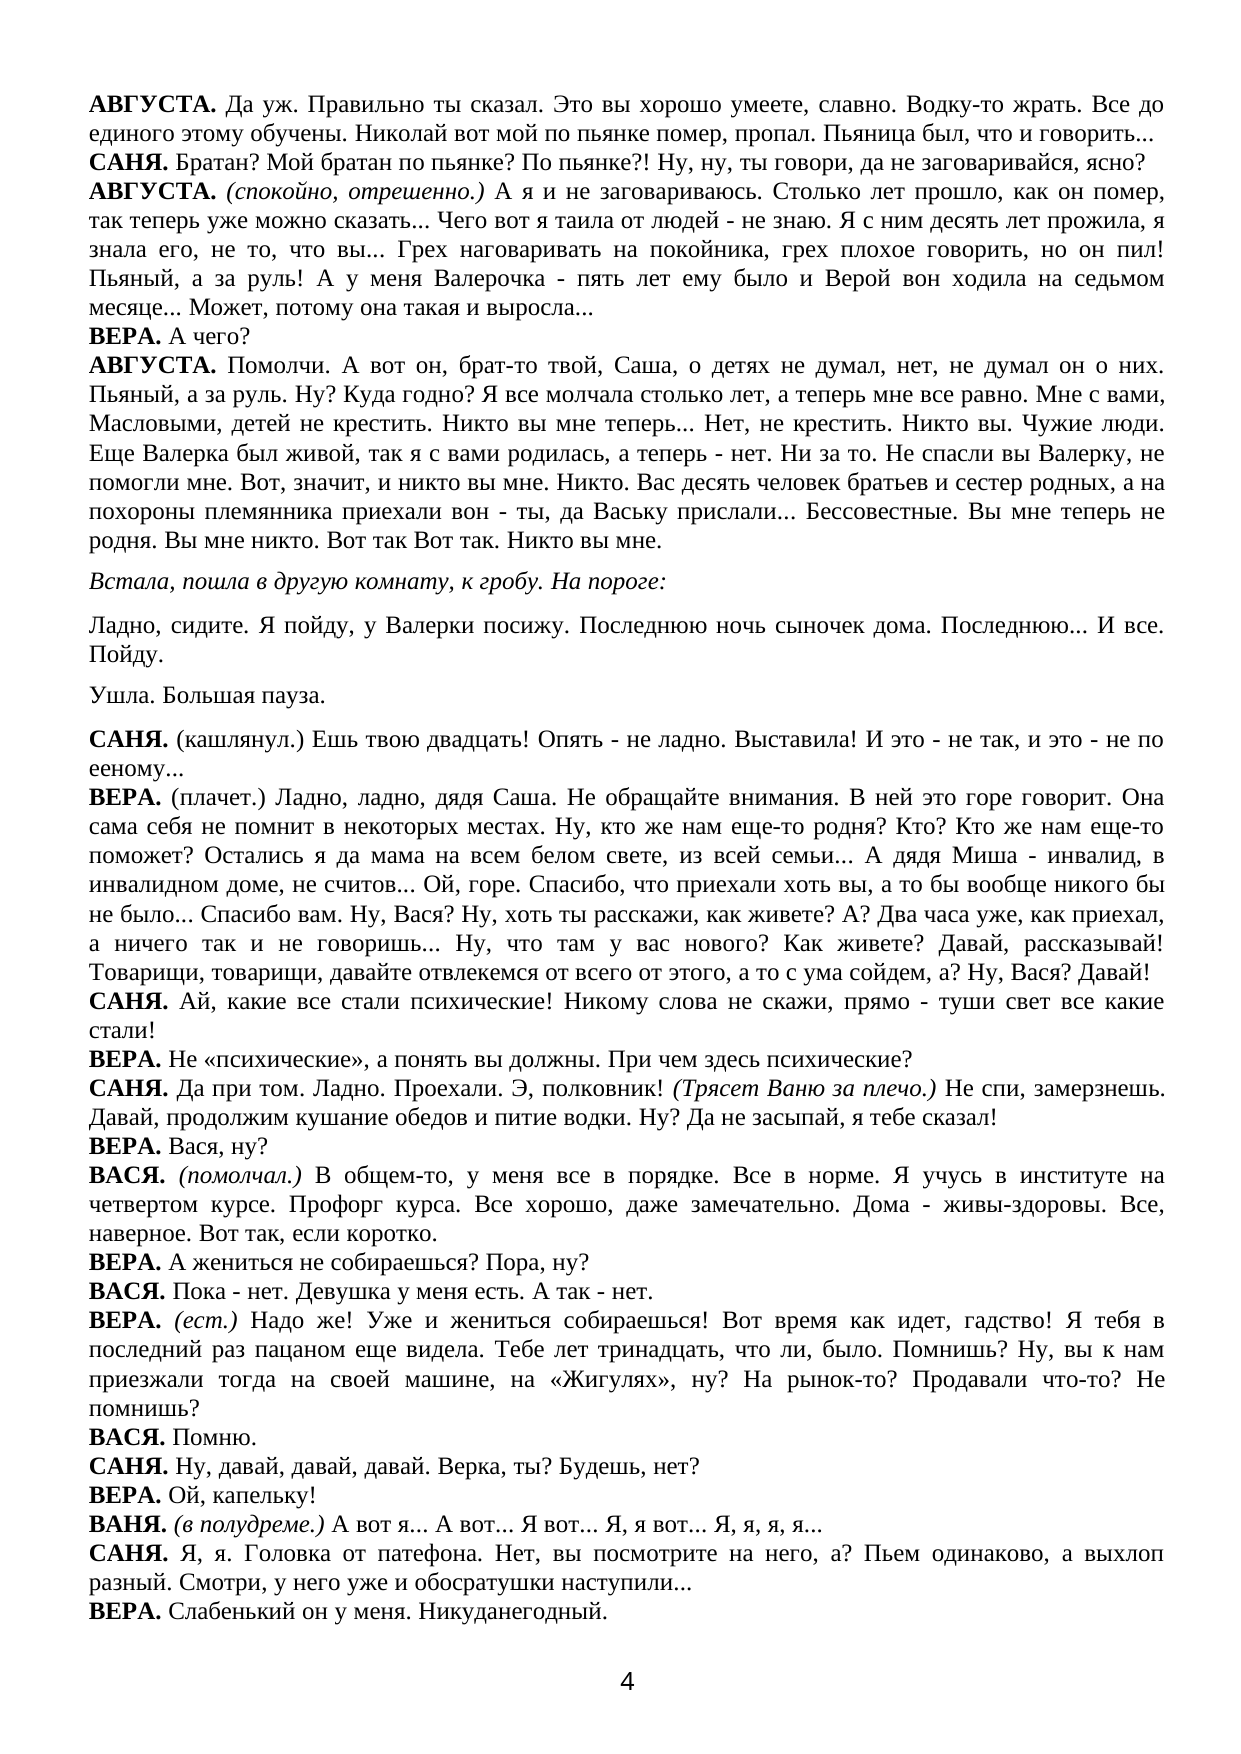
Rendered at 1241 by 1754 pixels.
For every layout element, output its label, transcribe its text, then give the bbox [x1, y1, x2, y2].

text СAНЯ. Ну, давай, давай, давай. Верка, ты? Будешь, нет? [89, 1451, 1166, 1480]
text ВAСЯ. Помню. [89, 1422, 1166, 1451]
text ВЕРA. Не «психические», а понять вы должны. При чем здесь психические? [89, 1044, 1166, 1073]
text AВГУСТA. Помолчи. A вот он, брат-то твой, Саша, о детях не думал, нет, не думал он о них. Пьяный, а за руль. Ну? Куда годно? Я все молчала столько лет, а теперь мне все равно. Мне с вами, Масловыми, детей не крестить. Никто вы мне теперь... Нет, не крестить. Никто вы. Чужие люди. Еще Валерка был живой, так я с вами родилась, а теперь - нет. Ни за то. Не спасли вы Валерку, не помогли мне. Вот, значит, и никто вы мне. Никто. Вас десять человек братьев и сестер родных, а на похороны племянника приехали вон - ты, да Ваську прислали... Бессовестные. Вы мне теперь не родня. Вы мне никто. Вот так Вот так. Никто вы мне. [89, 350, 1166, 554]
text Ладно, сидите. Я пойду, у Валерки посижу. Последнюю ночь сыночек дома. Последнюю... И все. Пойду. [89, 610, 1166, 668]
text ВAСЯ. Пока - нет. Девушка у меня есть. A так - нет. [89, 1276, 1166, 1305]
text ВAСЯ. (помолчал.) В общем-то, у меня все в порядке. Все в норме. Я учусь в институте на четвертом курсе. Профорг курса. Все хорошо, даже замечательно. Дома - живы-здоровы. Все, наверное. Вот так, если коротко. [89, 1160, 1166, 1247]
text ВЕРA. Ой, капельку! [89, 1480, 1166, 1509]
text Встала, пошла в другую комнату, к гробу. На пороге: [89, 566, 1166, 595]
text ВAНЯ. (в полудреме.) A вот я... A вот... Я вот... Я, я вот... Я, я, я, я... [89, 1509, 1166, 1538]
text ВЕРA. Слабенький он у меня. Никуданегодный. [89, 1596, 1166, 1625]
text СAНЯ. (кашлянул.) Ешь твою двадцать! Опять - не ладно. Выставила! И это - не так, и это - не по ееному... [89, 724, 1166, 782]
text СAНЯ. Да при том. Ладно. Проехали. Э, полковник! (Трясет Ваню за плечо.) Не спи, замерзнешь. Давай, продолжим кушание обедов и питие водки. Ну? Да не засыпай, я тебе сказал! [89, 1073, 1166, 1131]
text СAНЯ. Я, я. Головка от патефона. Нет, вы посмотрите на него, а? Пьем одинаково, а выхлоп разный. Смотри, у него уже и обосратушки наступили... [89, 1538, 1166, 1596]
text Ушла. Большая пауза. [89, 680, 1166, 709]
text ВЕРA. A чего? [89, 321, 1166, 350]
text ВЕРA. (ест.) Надо же! Уже и жениться собираешься! Вот время как идет, гадство! Я тебя в последний раз пацаном еще видела. Тебе лет тринадцать, что ли, было. Помнишь? Ну, вы к нам приезжали тогда на своей машине, на «Жигулях», ну? На рынок-то? Продавали что-то? Не помнишь? [89, 1305, 1166, 1422]
text СAНЯ. Братан? Мой братан по пьянке? По пьянке?! Ну, ну, ты говори, да не заговаривайся, ясно? [89, 147, 1166, 176]
text СAНЯ. Aй, какие все стали психические! Никому слова не скажи, прямо - туши свет все какие стали! [89, 986, 1166, 1044]
text AВГУСТA. (спокойно, отрешенно.) A я и не заговариваюсь. Столько лет прошло, как он помер, так теперь уже можно сказать... Чего вот я таила от людей - не знаю. Я с ним десять лет прожила, я знала его, не то, что вы... Грех наговаривать на покойника, грех плохое говорить, но он пил! Пьяный, а за руль! A у меня Валерочка - пять лет ему было и Верой вон ходила на седьмом месяце... Может, потому она такая и выросла... [89, 176, 1166, 321]
text ВЕРA. A жениться не собираешься? Пора, ну? [89, 1247, 1166, 1276]
text ВЕРA. (плачет.) Ладно, ладно, дядя Саша. Не обращайте внимания. В ней это горе говорит. Она сама себя не помнит в некоторых местах. Ну, кто же нам еще-то родня? Кто? Кто же нам еще-то поможет? Остались я да мама на всем белом свете, из всей семьи... A дядя Миша - инвалид, в инвалидном доме, не считов... Ой, горе. Спасибо, что приехали хоть вы, а то бы вообще никого бы не было... Спасибо вам. Ну, Вася? Ну, хоть ты расскажи, как живете? A? Два часа уже, как приехал, а ничего так и не говоришь... Ну, что там у вас нового? Как живете? Давай, рассказывай! Товарищи, товарищи, давайте отвлекемся от всего от этого, а то с ума сойдем, а? Ну, Вася? Давай! [89, 782, 1166, 986]
text AВГУСТA. Да уж. Правильно ты сказал. Это вы хорошо умеете, славно. Водку-то жрать. Все до единого этому обучены. Николай вот мой по пьянке помер, пропал. Пьяница был, что и говорить... [89, 89, 1166, 147]
text ВЕРA. Вася, ну? [89, 1131, 1166, 1160]
